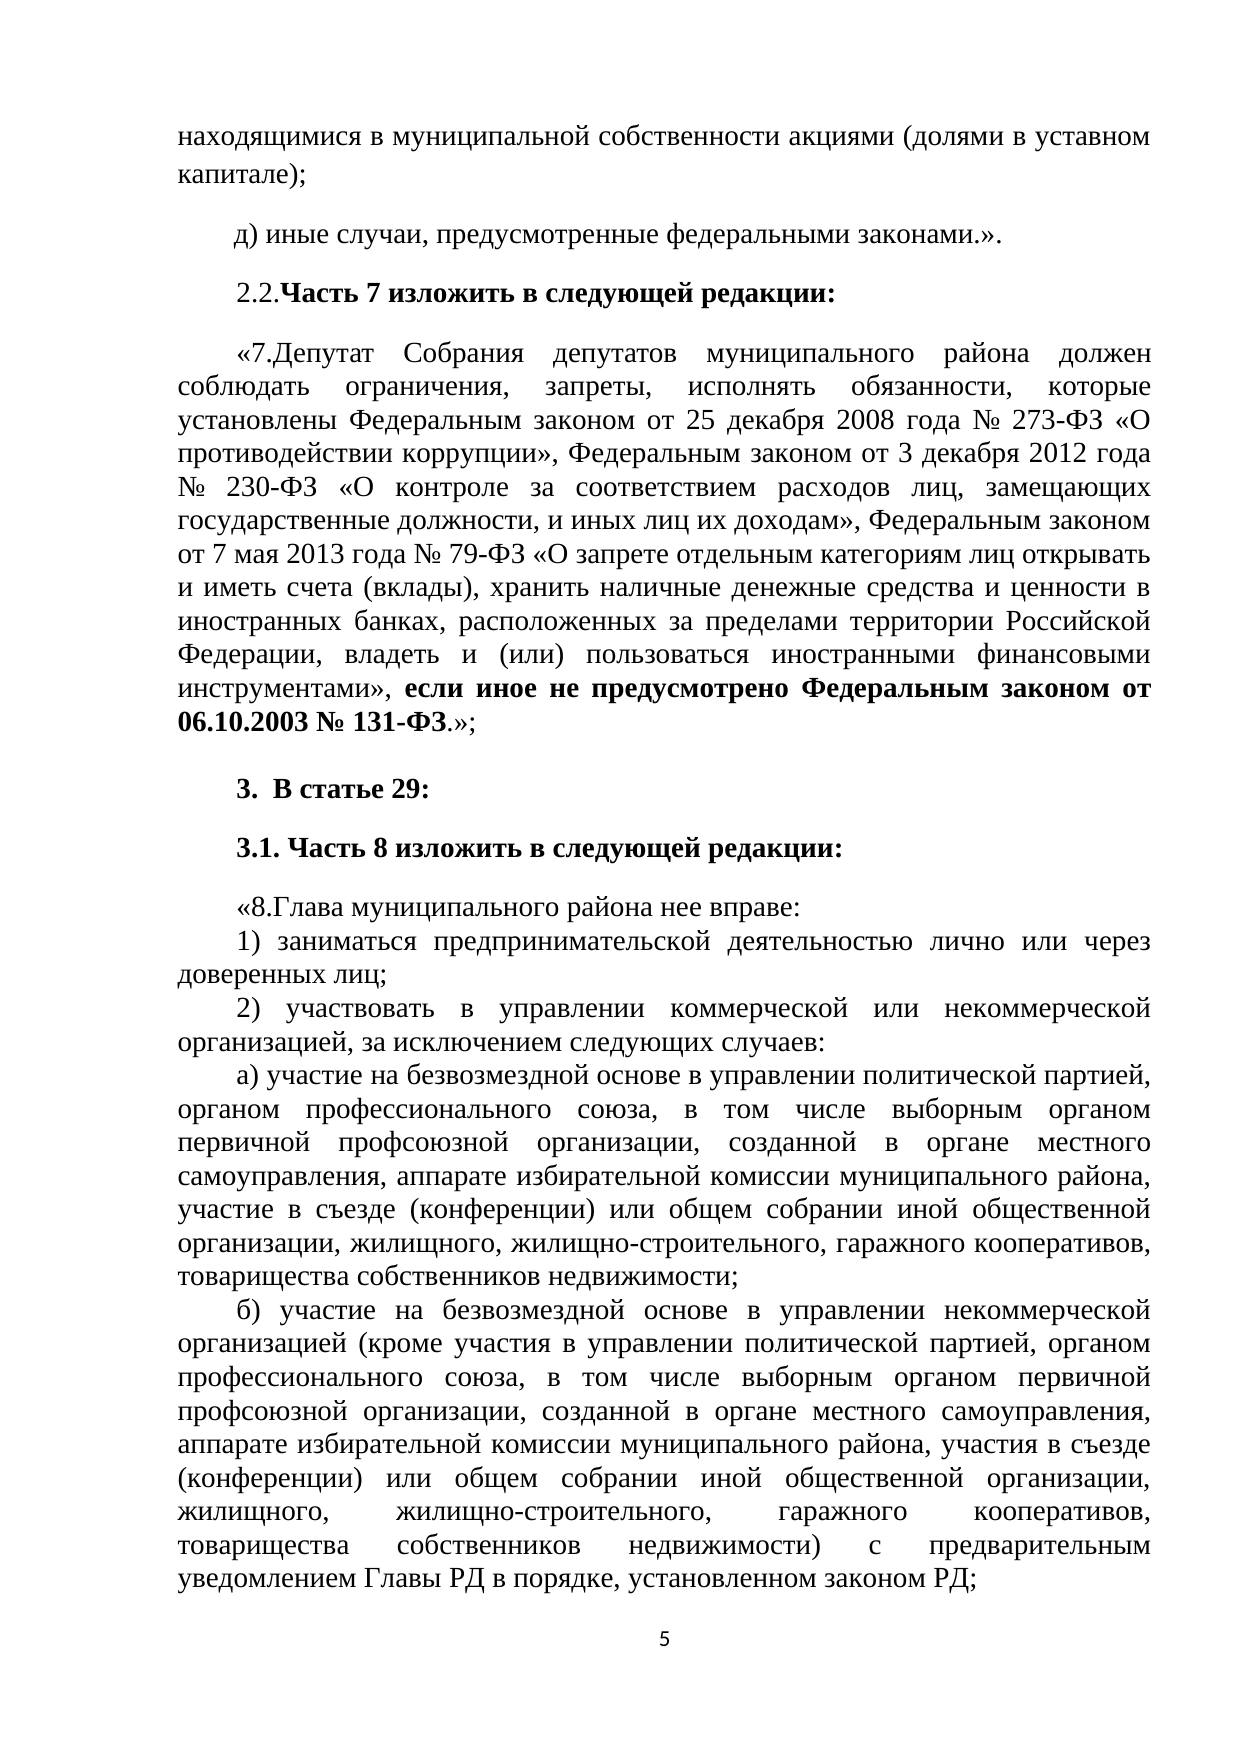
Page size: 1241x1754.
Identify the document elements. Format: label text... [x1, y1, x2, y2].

text 1) заниматься предпринимательской деятельностью лично или через доверенных лиц; [177, 923, 1152, 990]
text 2) участвовать в управлении коммерческой или некоммерческой организацией, за исключением следующих случаев: [177, 990, 1152, 1057]
text 3.1. Часть 8 изложить в следующей редакции: [177, 830, 1152, 864]
text б) участие на безвозмездной основе в управлении некоммерческой организацией (кроме участия в управлении политической партией, органом профессионального союза, в том числе выборным органом первичной профсоюзной организации, созданной в органе местного самоуправления, аппарате избирательной комиссии муниципального района, участия в съезде (конференции) или общем собрании иной общественной организации, жилищного, жилищно-строительного, гаражного кооперативов, товарищества собственников недвижимости) с предварительным уведомлением Главы РД в порядке, установленном законом РД; [177, 1292, 1152, 1594]
text 3. В статье 29: [177, 771, 1152, 804]
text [177, 118, 1152, 190]
text «8.Глава муниципального района нее вправе: [177, 889, 1152, 923]
text д) иные случаи, предусмотренные федеральными законами.». [177, 216, 1152, 249]
text «7.Депутат Собрания депутатов муниципального района должен соблюдать ограничения, запреты, исполнять обязанности, которые установлены Федеральным законом от 25 декабря 2008 года № 273-ФЗ «О противодействии коррупции», Федеральным законом от 3 декабря 2012 года № 230-ФЗ «О контроле за соответствием расходов лиц, замещающих государственные должности, и иных лиц их доходам», Федеральным законом от 7 мая 2013 года № 79-ФЗ «О запрете отдельным категориям лиц открывать и иметь счета (вклады), хранить наличные денежные средства и ценности в иностранных банках, расположенных за пределами территории Российской Федерации, владеть и (или) пользоваться иностранными финансовыми инструментами», если иное не предусмотрено Федеральным законом от 06.10.2003 № 131-ФЗ.»; [177, 335, 1152, 737]
text а) участие на безвозмездной основе в управлении политической партией, органом профессионального союза, в том числе выборным органом первичной профсоюзной организации, созданной в органе местного самоуправления, аппарате избирательной комиссии муниципального района, участие в съезде (конференции) или общем собрании иной общественной организации, жилищного, жилищно-строительного, гаражного кооперативов, товарищества собственников недвижимости; [177, 1057, 1152, 1292]
text 2.2.Часть 7 изложить в следующей редакции: [236, 275, 1152, 309]
